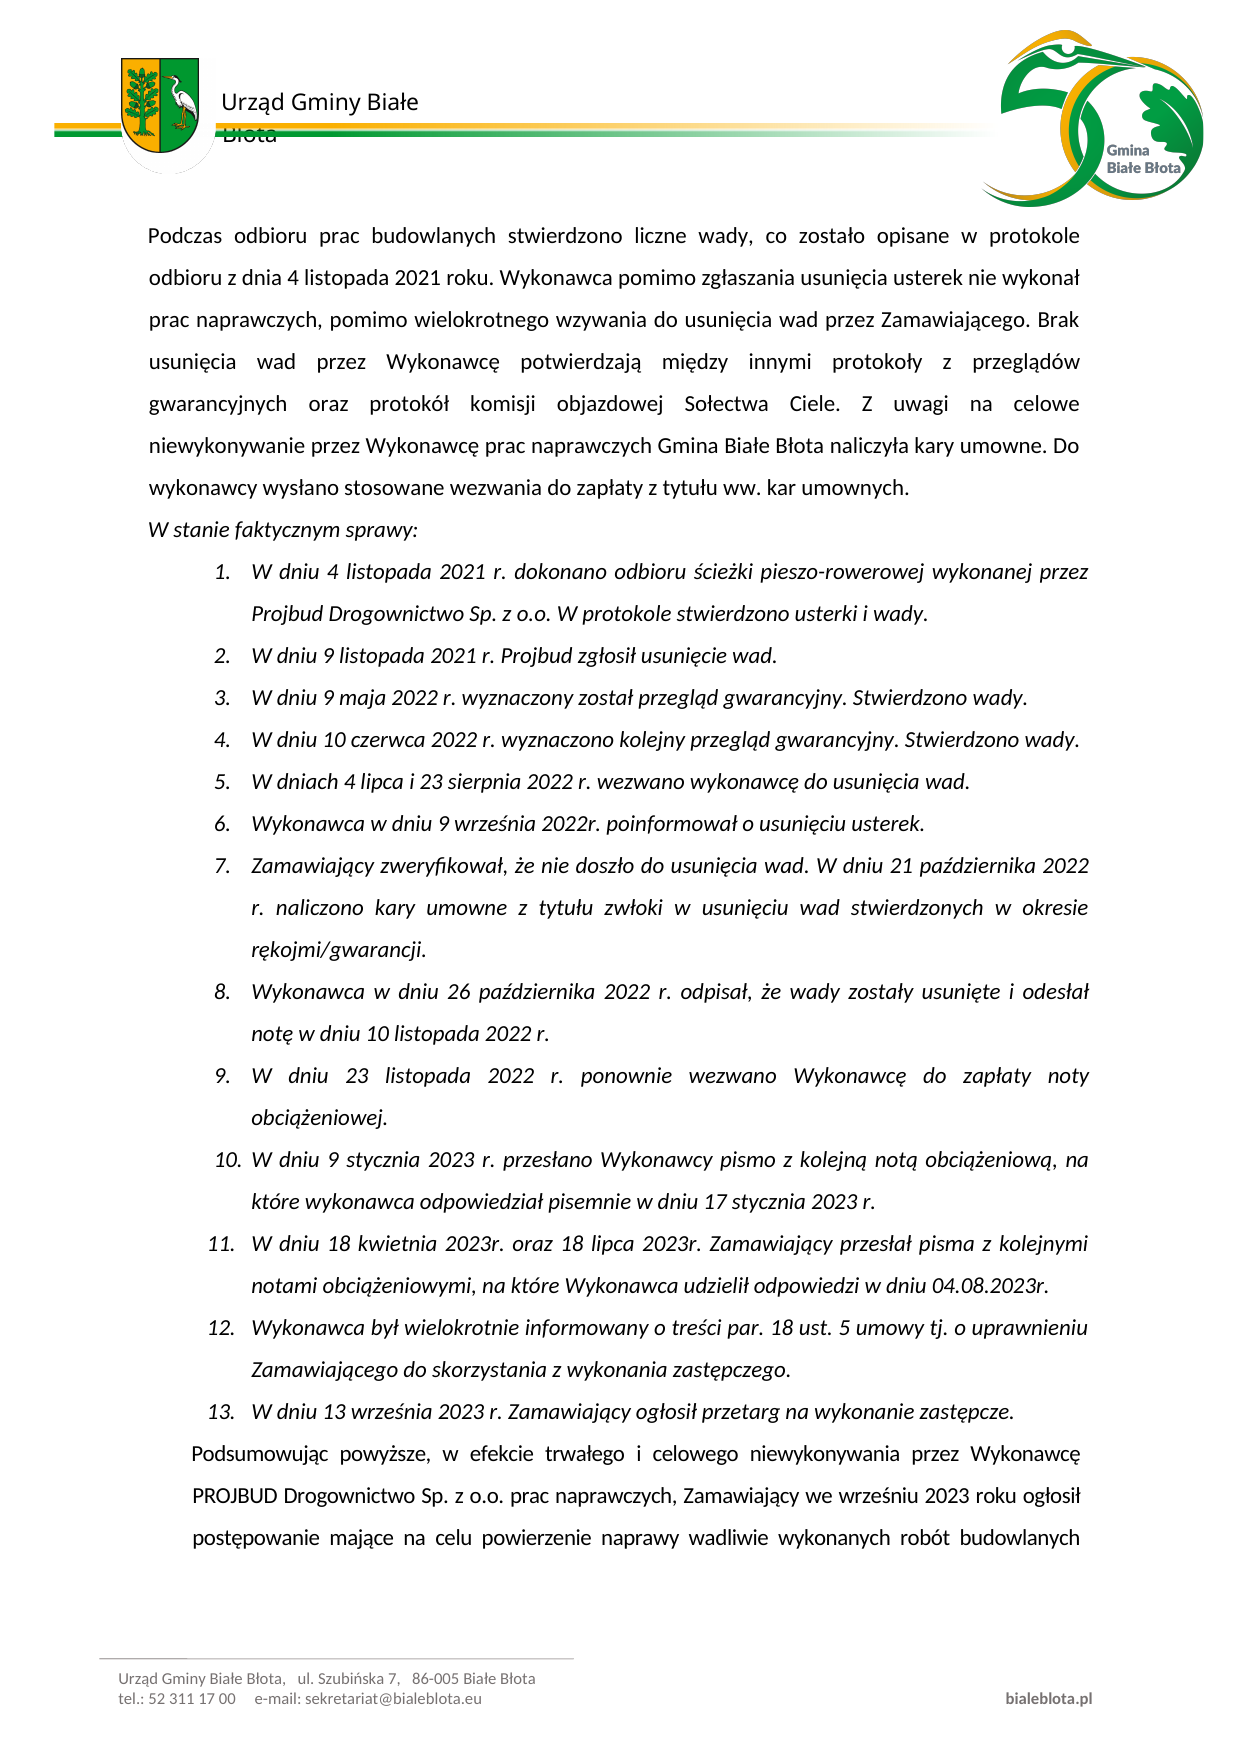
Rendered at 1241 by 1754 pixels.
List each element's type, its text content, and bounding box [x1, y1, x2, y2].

list W dniu 10 czerwca 2022 r. wyznaczono kolejny przegląd gwarancyjny. Stwierdzono wady. [213, 725, 1093, 753]
picture [54, 58, 199, 153]
text Podczas odbioru prac budowlanych stwierdzono liczne wady, co zostało opisane w protokole odbioru z dnia 4 listopada 2021 roku. Wykonawca pomimo zgłaszania usunięcia usterek nie wykonał prac naprawczych, pomimo wielokrotnego wzywania do usunięcia wad przez Zamawiającego. Brak usunięcia wad przez Wykonawcę potwierdzają między innymi protokoły z przeglądów gwarancyjnych oraz protokół komisji objazdowej Sołectwa Ciele. Z uwagi na celowe niewykonywanie przez Wykonawcę prac naprawczych Gmina Białe Błota naliczyła kary umowne. Do wykonawcy wysłano stosowane wezwania do zapłaty z tytułu ww. kar umownych. [148, 222, 1081, 501]
list W dniach 4 lipca i 23 sierpnia 2022 r. wezwano wykonawcę do usunięcia wad. [213, 767, 1093, 795]
text W stanie faktycznym sprawy: [148, 515, 1093, 543]
list Zamawiający zweryfikował, że nie doszło do usunięcia wad. W dniu 21 października 2022 r. naliczono kary umowne z tytułu zwłoki w usunięciu wad stwierdzonych w okresie rękojmi/gwarancji. [213, 851, 1093, 963]
list Wykonawca był wielokrotnie informowany o treści par. 18 ust. 5 umowy tj. o uprawnieniu Zamawiającego do skorzystania z wykonania zastępczego. [207, 1313, 1093, 1383]
list W dniu 9 stycznia 2023 r. przesłano Wykonawcy pismo z kolejną notą obciążeniową, na które wykonawca odpowiedział pisemnie w dniu 17 stycznia 2023 r. [213, 1145, 1093, 1215]
picture [216, 30, 1204, 207]
list Wykonawca w dniu 9 września 2022r. poinformował o usunięciu usterek. [213, 809, 1093, 837]
list W dniu 9 maja 2022 r. wyznaczony został przegląd gwarancyjny. Stwierdzono wady. [213, 683, 1093, 711]
list W dniu 13 września 2023 r. Zamawiający ogłosił przetarg na wykonanie zastępcze. [207, 1397, 1093, 1425]
list W dniu 18 kwietnia 2023r. oraz 18 lipca 2023r. Zamawiający przesłał pisma z kolejnymi notami obciążeniowymi, na które Wykonawca udzielił odpowiedzi w dniu 04.08.2023r. [207, 1229, 1093, 1299]
list Wykonawca w dniu 26 października 2022 r. odpisał, że wady zostały usunięte i odesłał notę w dniu 10 listopada 2022 r. [213, 977, 1093, 1047]
list W dniu 23 listopada 2022 r. ponownie wezwano Wykonawcę do zapłaty noty obciążeniowej. [213, 1061, 1093, 1131]
list W dniu 4 listopada 2021 r. dokonano odbioru ścieżki pieszo-rowerowej wykonanej przez Projbud Drogownictwo Sp. z o.o. W protokole stwierdzono usterki i wady. [213, 557, 1093, 627]
list W dniu 9 listopada 2021 r. Projbud zgłosił usunięcie wad. [213, 641, 1093, 669]
